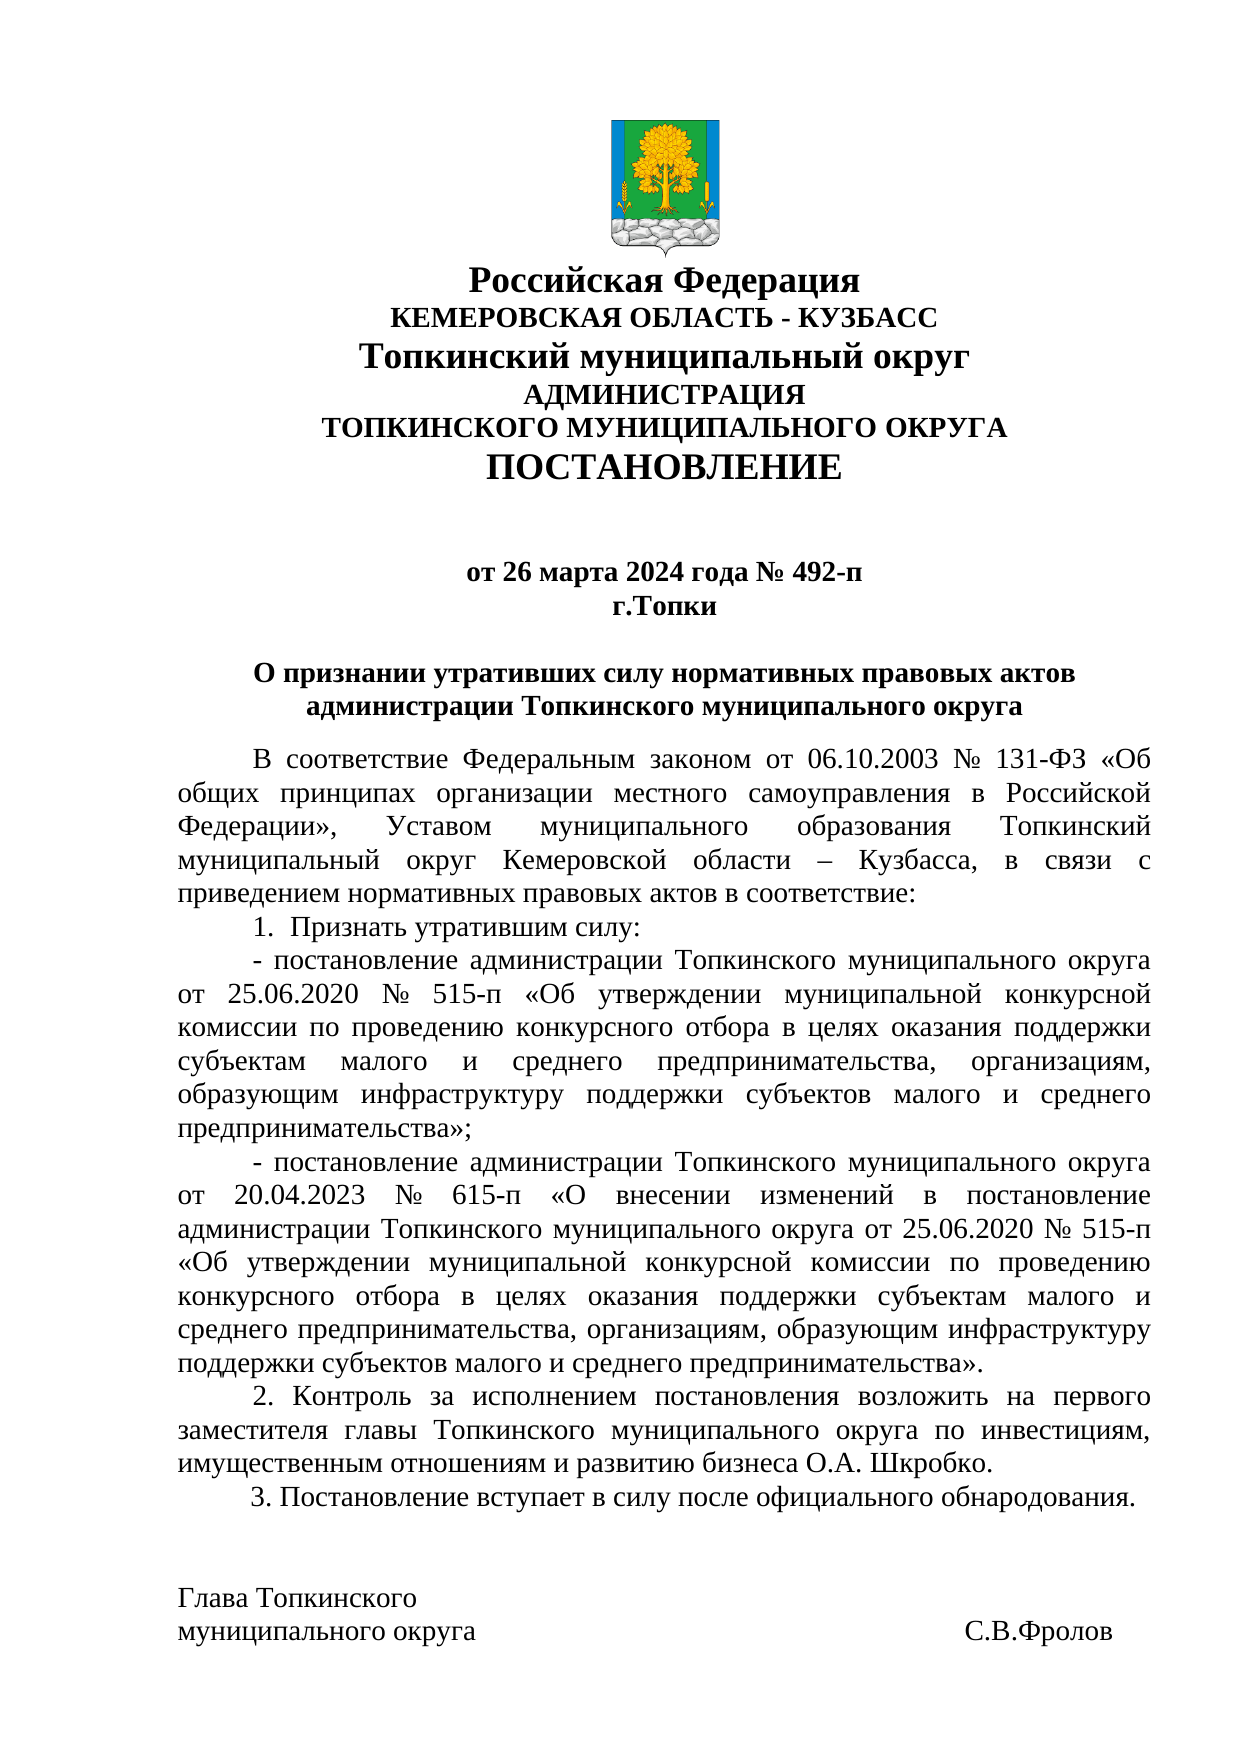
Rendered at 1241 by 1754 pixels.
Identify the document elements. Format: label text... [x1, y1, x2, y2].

text 3. Постановление вступает в силу после официального обнародования. [177, 1479, 1152, 1513]
text муниципального округа С.В.Фролов [177, 1613, 1152, 1647]
text Российская Федерация [177, 257, 1152, 300]
text Глава Топкинского [177, 1580, 1152, 1613]
text г.Топки [177, 588, 1152, 621]
text - постановление администрации Топкинского муниципального округа от 20.04.2023 № 615-п «О внесении изменений в постановление администрации Топкинского муниципального округа от 25.06.2020 № 515-п «Об утверждении муниципальной конкурсной комиссии по проведению конкурсного отбора в целях оказания поддержки субъектам малого и среднего предпринимательства, организациям, образующим инфраструктуру поддержки субъектов малого и среднего предпринимательства». [177, 1144, 1152, 1378]
text - постановление администрации Топкинского муниципального округа от 25.06.2020 № 515-п «Об утверждении муниципальной конкурсной комиссии по проведению конкурсного отбора в целях оказания поддержки субъектам малого и среднего предпринимательства, организациям, образующим инфраструктуру поддержки субъектов малого и среднего предпринимательства»; [177, 942, 1152, 1144]
text от 26 марта 2024 года № 492-п [177, 554, 1152, 588]
list Признать утратившим силу: [252, 909, 1152, 942]
text В соответствие Федеральным законом от 06.10.2003 № 131-ФЗ «Об общих принципах организации местного самоуправления в Российской Федерации», Уставом муниципального образования Топкинский муниципальный округ Кемеровской области – Кузбасса, в связи с приведением нормативных правовых актов в соответствие: [177, 741, 1152, 909]
text АДМИНИСТРАЦИЯ [177, 377, 1152, 411]
text О признании утративших силу нормативных правовых актов администрации Топкинского муниципального округа [177, 655, 1152, 722]
subtitle ПОСТАНОВЛЕНИЕ [177, 444, 1152, 487]
picture [609, 118, 720, 258]
text 2. Контроль за исполнением постановления возложить на первого заместителя главы Топкинского муниципального округа по инвестициям, имущественным отношениям и развитию бизнеса О.А. Шкробко. [177, 1378, 1152, 1479]
text ТОПКИНСКОГО МУНИЦИПАЛЬНОГО округа [177, 411, 1152, 444]
text КЕМЕРОВСКАЯ ОБЛАСТЬ - КУЗБАСС [177, 300, 1152, 334]
text Топкинский муниципальный округ [177, 334, 1152, 377]
